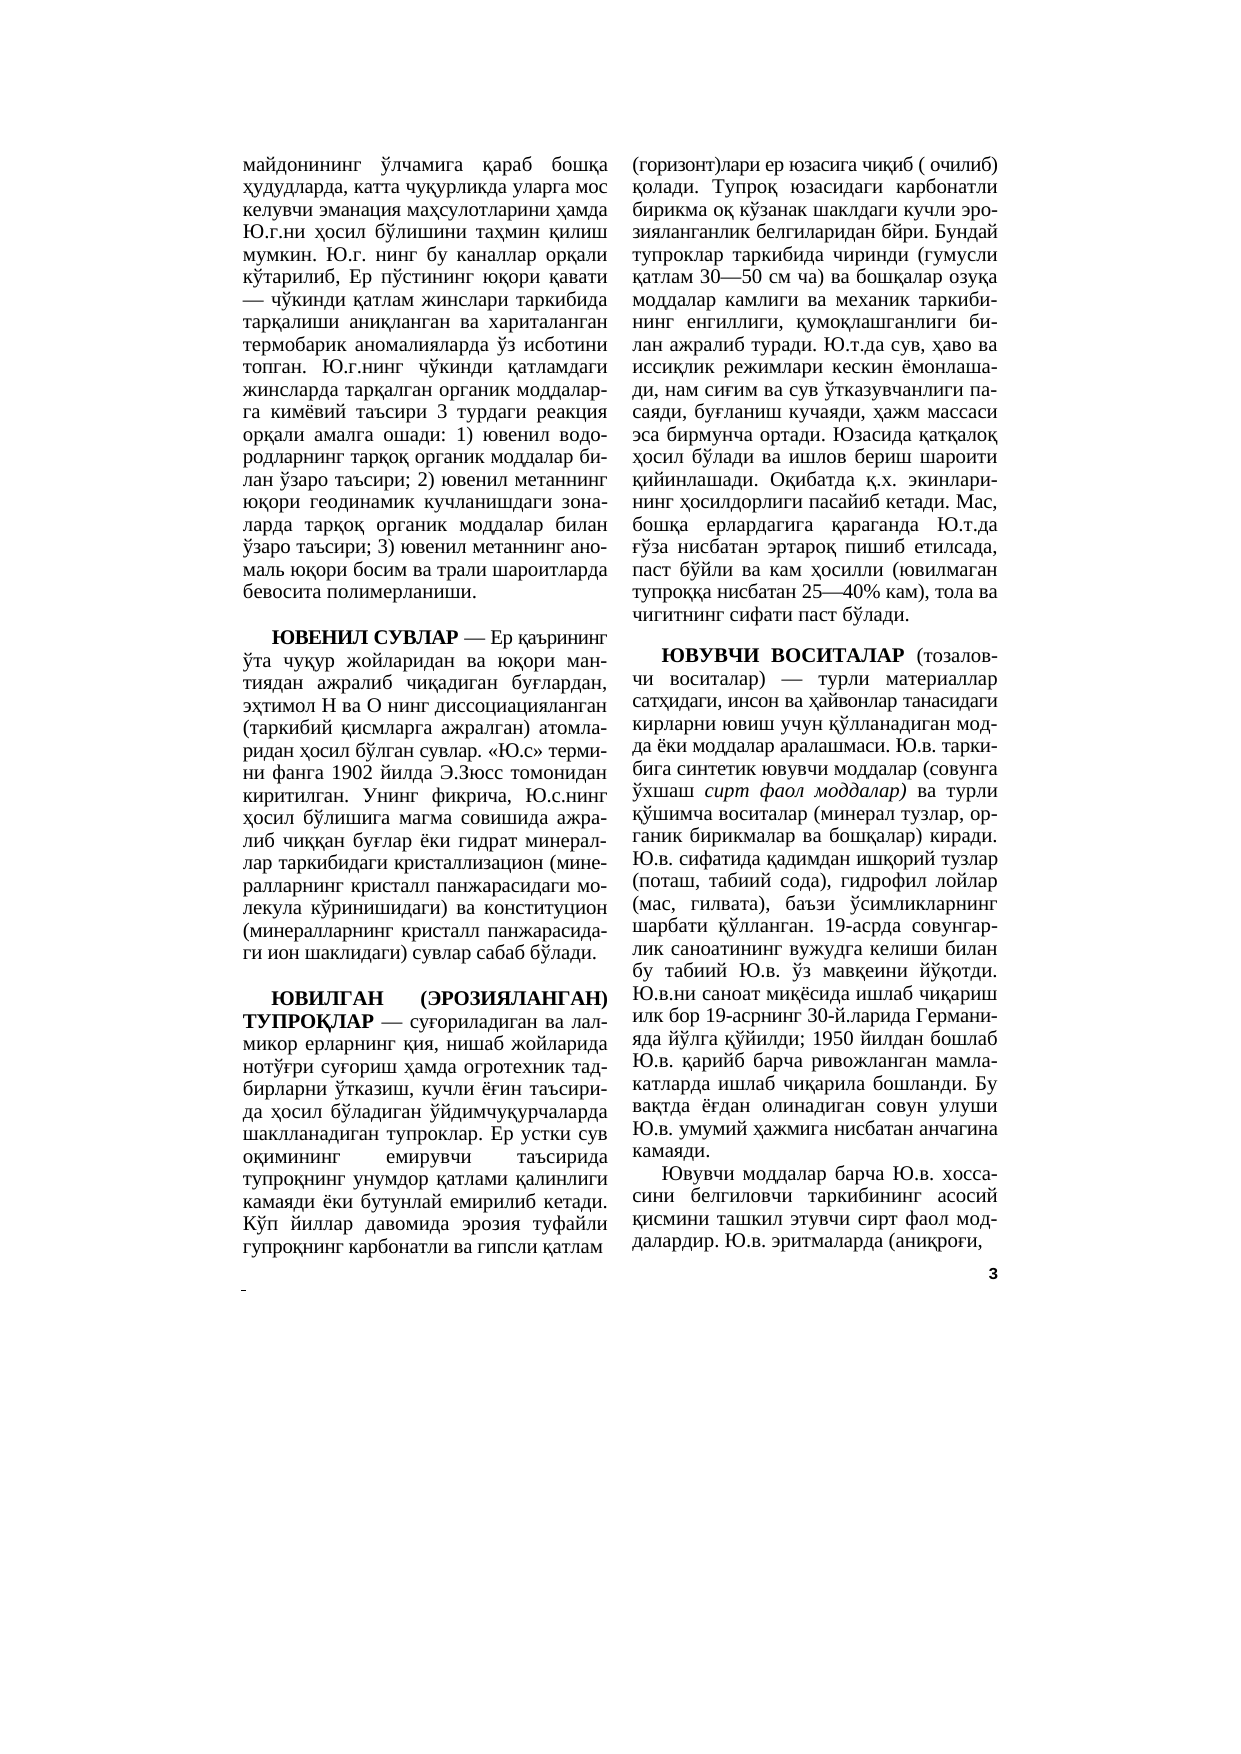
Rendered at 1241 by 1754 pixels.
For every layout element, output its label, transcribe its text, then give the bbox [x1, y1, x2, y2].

text ЮВИЛГАН (ЭРОЗИЯЛАНГАН) ТУПРОҚЛАР — суғориладиган ва лал-микор ерларнинг қия, нишаб жойларида нотўғри суғориш ҳамда огротехник тад-бирларни ўтказиш, кучли ёғин таъсири-да ҳосил бўладиган ўйдимчуқурчаларда шаклланадиган тупроклар. Ер устки сув оқимининг емирувчи таъсирида тупроқнинг унумдор қатлами қалинлиги камаяди ёки бутунлай емирилиб кетади. Кўп йиллар давомида эрозия туфайли гупроқнинг карбонатли ва гипсли қатлам [243, 988, 608, 1258]
text ЮВУВЧИ ВОСИТАЛАР (тозалов-чи воситалар) — турли материаллар сатҳидаги, инсон ва ҳайвонлар танасидаги кирларни ювиш учун қўлланадиган мод-да ёки моддалар аралашмаси. Ю.в. тарки-бига синтетик ювувчи моддалар (совунга ўхшаш сирт фаол моддалар) ва турли қўшимча воситалар (минерал тузлар, ор-ганик бирикмалар ва бошқалар) киради. Ю.в. сифатида қадимдан ишқорий тузлар (поташ, табиий сода), гидрофил лойлар (мас, гилвата), баъзи ўсимликларнинг шарбати қўлланган. 19-асрда совунгар-лик саноатининг вужудга келиши билан бу табиий Ю.в. ўз мавқеини йўқотди. Ю.в.ни саноат миқёсида ишлаб чиқариш илк бор 19-асрнинг 30-й.ларида Германи-яда йўлга қўйилди; 1950 йилдан бошлаб Ю.в. қарийб барча ривожланган мамла-катларда ишлаб чиқарила бошланди. Бу вақтда ёғдан олинадиган совун улуши Ю.в. умумий ҳажмига нисбатан анчагина камаяди. [632, 644, 998, 1162]
text 3 [632, 1266, 998, 1284]
text майдонининг ўлчамига қараб бошқа ҳудудларда, катта чуқурликда уларга мос келувчи эманация маҳсулотларини ҳамда Ю.г.ни ҳосил бўлишини таҳмин қилиш мумкин. Ю.г. нинг бу каналлар орқали кўтарилиб, Ер пўстининг юқори қавати — чўкинди қатлам жинслари таркибида тарқалиши аниқланган ва хариталанган термобарик аномалияларда ўз исботини топган. Ю.г.нинг чўкинди қатламдаги жинсларда тарқалган органик моддалар-га кимёвий таъсири 3 турдаги реакция орқали амалга ошади: 1) ювенил водо-родларнинг тарқоқ органик моддалар би-лан ўзаро таъсири; 2) ювенил метаннинг юқори геодинамик кучланишдаги зона-ларда тарқоқ органик моддалар билан ўзаро таъсири; 3) ювенил метаннинг ано-маль юқори босим ва трали шароитларда бевосита полимерланиши. [243, 153, 608, 603]
text (горизонт)лари ер юзасига чиқиб ( очилиб) қолади. Тупроқ юзасидаги карбонатли бирикма оқ кўзанак шаклдаги кучли эро-зияланганлик белгиларидан бйри. Бундай тупроклар таркибида чиринди (гумусли қатлам 30—50 см ча) ва бошқалар озуқа моддалар камлиги ва механик таркиби-нинг енгиллиги, қумоқлашганлиги би-лан ажралиб туради. Ю.т.да сув, ҳаво ва иссиқлик режимлари кескин ёмонлаша-ди, нам сиғим ва сув ўтказувчанлиги па-саяди, буғланиш кучаяди, ҳажм массаси эса бирмунча ортади. Юзасида қатқалоқ ҳосил бўлади ва ишлов бериш шароити қийинлашади. Оқибатда қ.х. экинлари-нинг ҳосилдорлиги пасайиб кетади. Мас, бошқа ерлардагига қараганда Ю.т.да ғўза нисбатан эртароқ пишиб етилсада, паст бўйли ва кам ҳосилли (ювилмаган тупроққа нисбатан 25—40% кам), тола ва чигитнинг сифати паст бўлади. [632, 153, 998, 626]
text Ювувчи моддалар барча Ю.в. хосса-сини белгиловчи таркибининг асосий қисмини ташкил этувчи сирт фаол мод-далардир. Ю.в. эритмаларда (аниқроғи, [632, 1162, 998, 1252]
text ЮВЕНИЛ СУВЛАР — Ер қаърининг ўта чуқур жойларидан ва юқори ман-тиядан ажралиб чиқадиган буғлардан, эҳтимол Н ва О нинг диссоциацияланган (таркибий қисмларга ажралган) атомла-ридан ҳосил бўлган сувлар. «Ю.с» терми-ни фанга 1902 йилда Э.Зюсс томонидан киритилган. Унинг фикрича, Ю.с.нинг ҳосил бўлишига магма совишида ажра-либ чиққан буғлар ёки гидрат минерал-лар таркибидаги кристаллизацион (мине-ралларнинг кристалл панжарасидаги мо-лекула кўринишидаги) ва конституцион (минералларнинг кристалл панжарасида-ги ион шаклидаги) сувлар сабаб бўлади. [243, 627, 607, 964]
